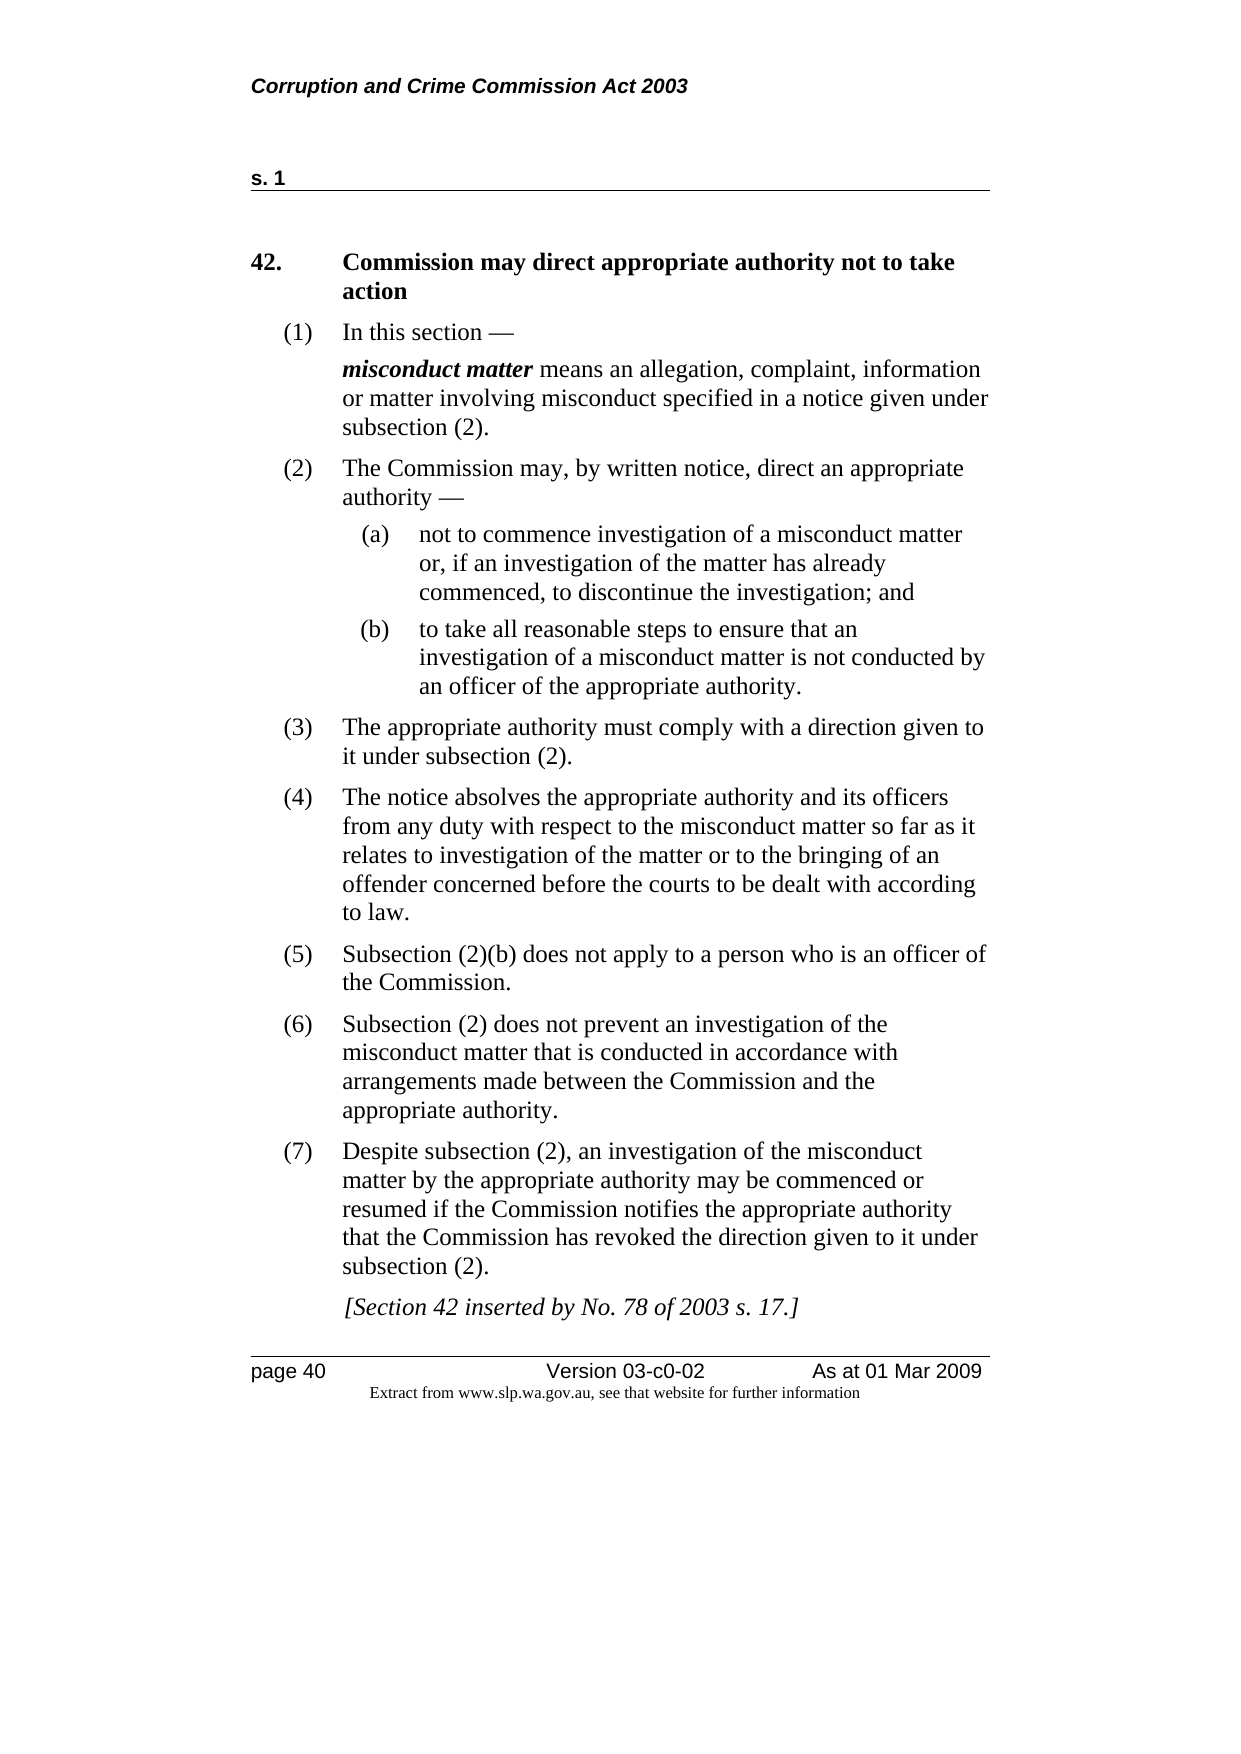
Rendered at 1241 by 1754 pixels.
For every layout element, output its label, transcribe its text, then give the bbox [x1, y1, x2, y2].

text misconduct matter means an allegation, complaint, information or matter involving misconduct specified in a notice given under subsection (2). [251, 354, 990, 441]
text (b) to take all reasonable steps to ensure that an investigation of a misconduct matter is not conducted by an officer of the appropriate authority. [251, 614, 990, 700]
text (4) The notice absolves the appropriate authority and its officers from any duty with respect to the misconduct matter so far as it relates to investigation of the matter or to the bringing of an offender concerned before the courts to be dealt with according to law. [251, 782, 990, 926]
text (5) Subsection (2)(b) does not apply to a person who is an officer of the Commission. [251, 939, 990, 996]
text (6) Subsection (2) does not prevent an investigation of the misconduct matter that is conducted in accordance with arrangements made between the Commission and the appropriate authority. [251, 1009, 990, 1124]
text (a) not to commence investigation of a misconduct matter or, if an investigation of the matter has already commenced, to discontinue the investigation; and [251, 519, 990, 605]
text (2) The Commission may, by written notice, direct an appropriate authority — [251, 453, 990, 511]
text (1) In this section — [251, 317, 990, 346]
text [Section 42 inserted by No. 78 of 2003 s. 17.] [251, 1292, 990, 1321]
text (3) The appropriate authority must comply with a direction given to it under subsection (2). [251, 712, 990, 770]
subtitle 42. Commission may direct appropriate authority not to take action [251, 247, 990, 305]
text (7) Despite subsection (2), an investigation of the misconduct matter by the appropriate authority may be commenced or resumed if the Commission notifies the appropriate authority that the Commission has revoked the direction given to it under subsection (2). [251, 1136, 990, 1280]
